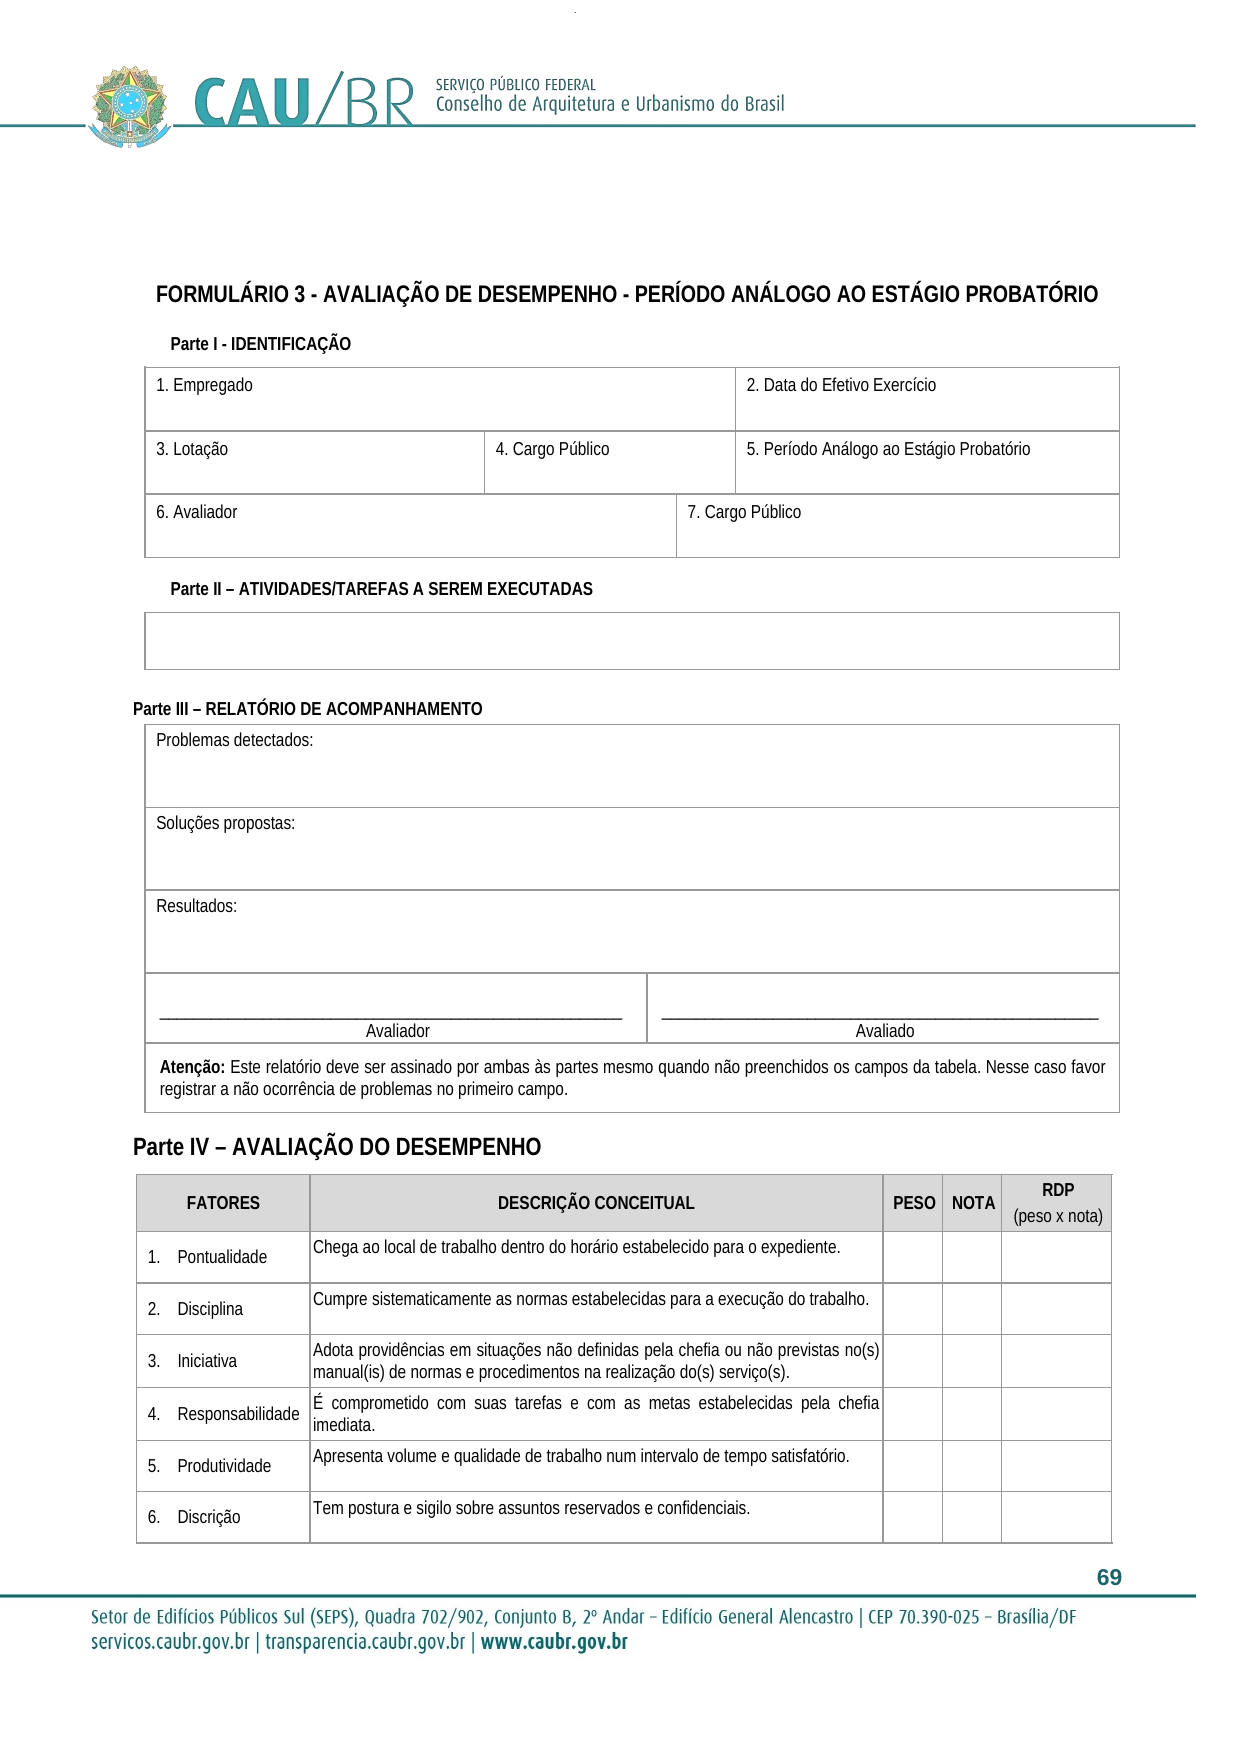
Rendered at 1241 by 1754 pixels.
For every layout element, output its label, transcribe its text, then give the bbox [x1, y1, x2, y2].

table_cell [943, 1388, 1001, 1439]
table_cell Cumpre sistematicamente as normas estabelecidas para a execução do trabalho. [311, 1284, 882, 1333]
table_cell 4. Cargo Público [485, 432, 735, 493]
table_cell Responsabilidade [137, 1388, 309, 1439]
table_cell [884, 1335, 942, 1386]
text Parte IV – AVALIAÇÃO DO DESEMPENHO [133, 1132, 1122, 1161]
table_cell É comprometido com suas tarefas e com as metas estabelecidas pela chefia imediata. [311, 1388, 882, 1439]
table_cell ______________________________________________________ Avaliador [146, 974, 646, 1042]
table_cell [943, 1284, 1001, 1333]
table_header 1. Empregado [146, 368, 735, 430]
table_cell [1002, 1335, 1111, 1386]
text Parte II – ATIVIDADES/TAREFAS A SEREM EXECUTADAS [170, 577, 1122, 599]
table_cell Disciplina [137, 1284, 309, 1333]
table_cell [943, 1441, 1001, 1491]
table_cell [943, 1335, 1001, 1386]
picture [0, 1590, 1196, 1708]
table_cell Discrição [137, 1492, 309, 1542]
table_cell 6. Avaliador [146, 495, 676, 557]
table_cell Iniciativa [137, 1335, 309, 1386]
table_cell Chega ao local de trabalho dentro do horário estabelecido para o expediente. [311, 1232, 882, 1282]
table_header PESO [884, 1175, 942, 1231]
table_header [146, 613, 1119, 669]
table_cell Resultados: [146, 891, 1119, 972]
table_header RDP (peso x nota) [1002, 1175, 1111, 1231]
table_cell [1002, 1232, 1111, 1282]
table_cell [884, 1232, 942, 1282]
table_cell Soluções propostas: [146, 808, 1119, 889]
table_cell 5. Período Análogo ao Estágio Probatório [736, 432, 1119, 493]
table_cell [884, 1284, 942, 1333]
table_cell Tem postura e sigilo sobre assuntos reservados e confidenciais. [311, 1492, 882, 1542]
table_cell ___________________________________________________ Avaliado [648, 974, 1119, 1042]
table_cell [943, 1232, 1001, 1282]
table_cell 7. Cargo Público [677, 495, 1119, 557]
text Parte I - IDENTIFICAÇÃO [170, 332, 1122, 354]
table_cell Atenção: Este relatório deve ser assinado por ambas às partes mesmo quando não preenchidos os campos da tabela. Nesse caso favor registrar a não ocorrência de problemas no primeiro campo. [146, 1044, 1119, 1112]
table_cell [884, 1492, 942, 1542]
table_header 2. Data do Efetivo Exercício [736, 368, 1119, 430]
table_header DESCRIÇÃO CONCEITUAL [311, 1175, 882, 1231]
text FORMULÁRIO 3 - AVALIAÇÃO DE DESEMPENHO - PERÍODO ANÁLOGO AO ESTÁGIO PROBATÓRIO [133, 280, 1122, 307]
table_cell [943, 1492, 1001, 1542]
table_cell Pontualidade [137, 1232, 309, 1282]
table_cell Adota providências em situações não definidas pela chefia ou não previstas no(s) manual(is) de normas e procedimentos na realização do(s) serviço(s). [311, 1335, 882, 1386]
table_cell Produtividade [137, 1441, 309, 1491]
table_cell [1002, 1388, 1111, 1439]
text Parte III – RELATÓRIO DE ACOMPANHAMENTO [133, 698, 1122, 719]
table_cell Apresenta volume e qualidade de trabalho num intervalo de tempo satisfatório. [311, 1441, 882, 1491]
table_header Problemas detectados: [146, 725, 1119, 806]
table_header NOTA [943, 1175, 1001, 1231]
table_cell 3. Lotação [146, 432, 484, 493]
table_cell [1002, 1284, 1111, 1333]
table_cell [884, 1441, 942, 1491]
table_cell [884, 1388, 942, 1439]
table_cell [1002, 1492, 1111, 1542]
table_cell [1002, 1441, 1111, 1491]
table_header FATORES [137, 1175, 309, 1231]
